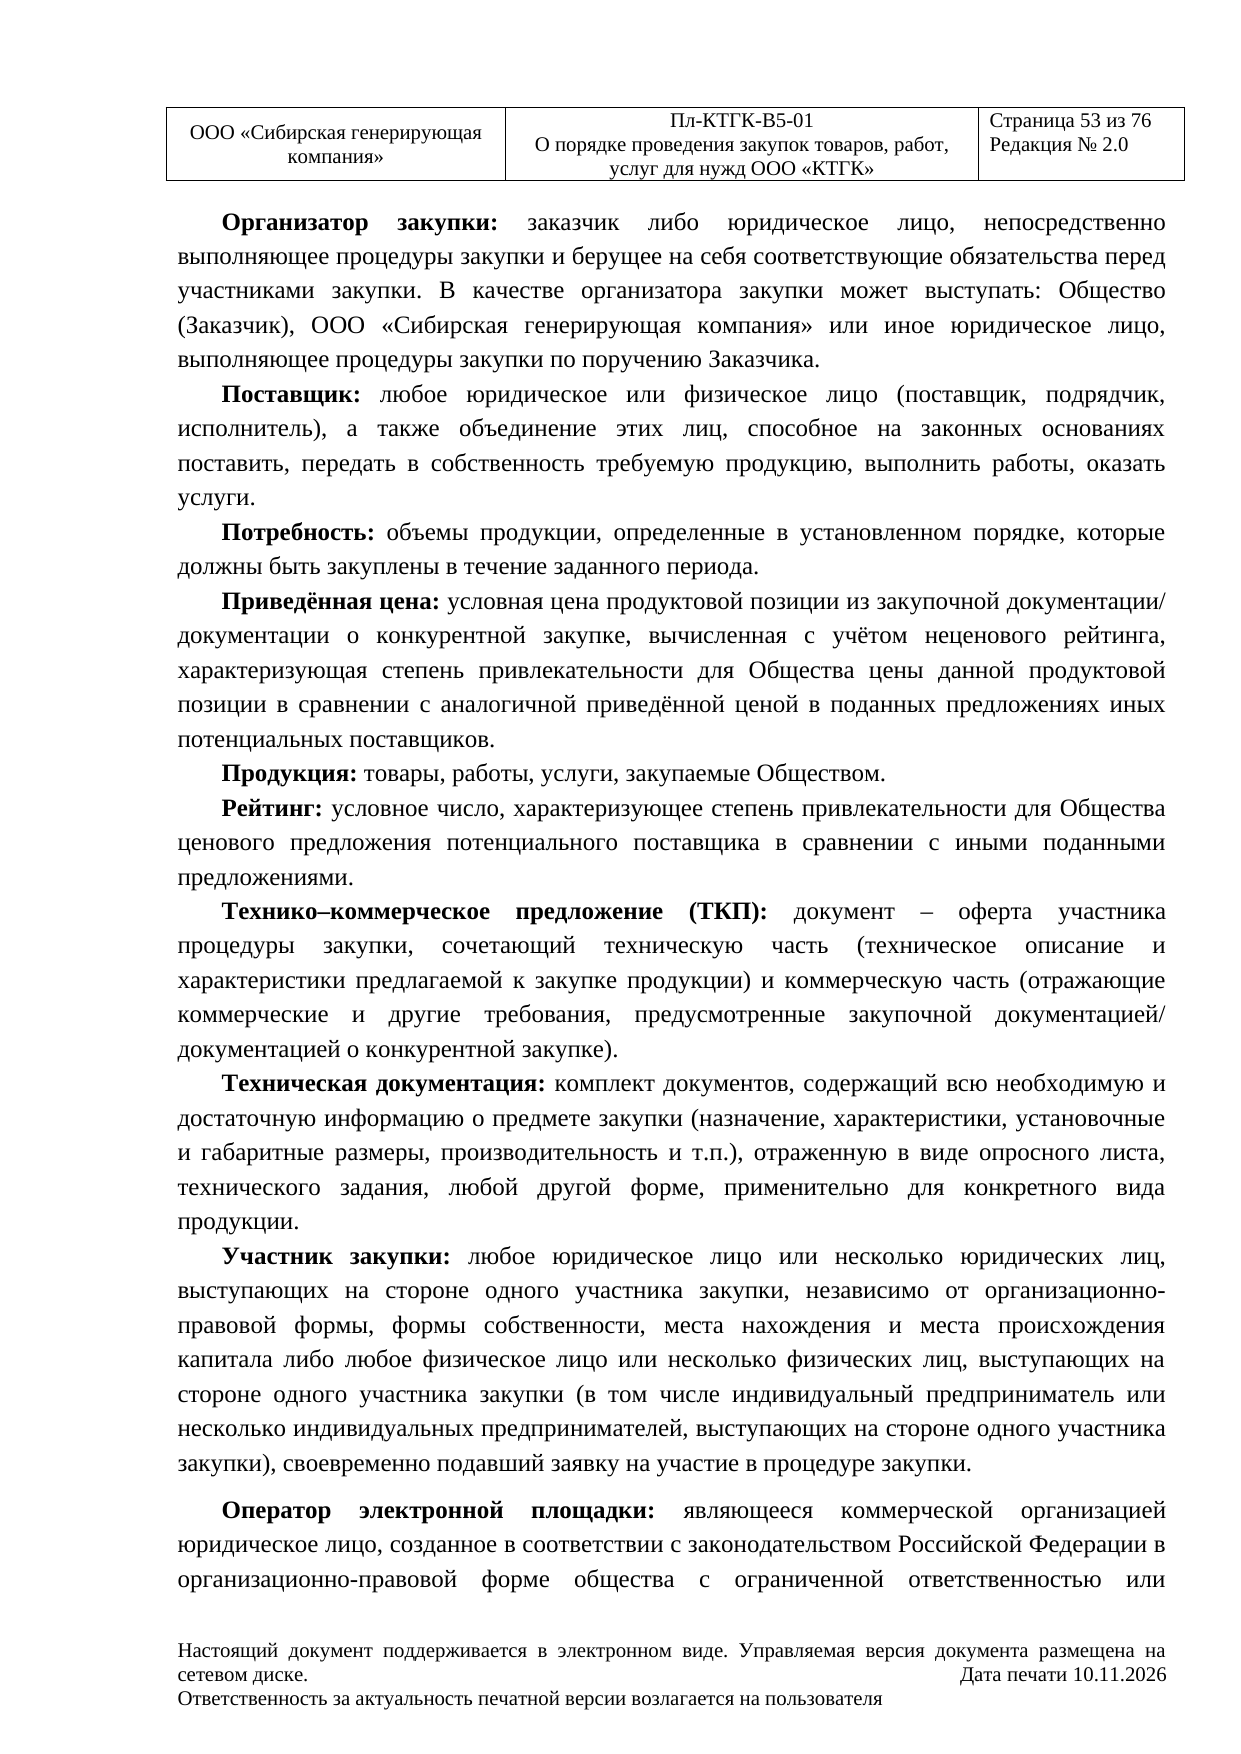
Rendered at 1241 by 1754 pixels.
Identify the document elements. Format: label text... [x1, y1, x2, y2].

text Рейтинг: условное число, характеризующее степень привлекательности для Общества ценового предложения потенциального поставщика в сравнении с иными поданными предложениями. [177, 793, 1166, 890]
text Продукция: товары, работы, услуги, закупаемые Обществом. [177, 758, 1166, 787]
text Техническая документация: комплект документов, содержащий всю необходимую и достаточную информацию о предмете закупки (назначение, характеристики, установочные и габаритные размеры, производительность и т.п.), отраженную в виде опросного листа, технического задания, любой другой форме, применительно для конкретного вида продукции. [177, 1068, 1166, 1235]
text Поставщик: любое юридическое или физическое лицо (поставщик, подрядчик, исполнитель), а также объединение этих лиц, способное на законных основаниях поставить, передать в собственность требуемую продукцию, выполнить работы, оказать услуги. [177, 379, 1166, 511]
text Потребность: объемы продукции, определенные в установленном порядке, которые должны быть закуплены в течение заданного периода. [177, 517, 1166, 580]
text Участник закупки: любое юридическое лицо или несколько юридических лиц, выступающих на стороне одного участника закупки, независимо от организационно-правовой формы, формы собственности, места нахождения и места происхождения капитала либо любое физическое лицо или несколько физических лиц, выступающих на стороне одного участника закупки (в том числе индивидуальный предприниматель или несколько индивидуальных предпринимателей, выступающих на стороне одного участника закупки), своевременно подавший заявку на участие в процедуре закупки. [177, 1241, 1166, 1477]
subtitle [177, 1495, 1166, 1592]
text Технико–коммерческое предложение (ТКП): документ – оферта участника процедуры закупки, сочетающий техническую часть (техническое описание и характеристики предлагаемой к закупке продукции) и коммерческую часть (отражающие коммерческие и другие требования, предусмотренные закупочной документацией/ документацией о конкурентной закупке). [177, 896, 1166, 1063]
text Организатор закупки: заказчик либо юридическое лицо, непосредственно выполняющее процедуры закупки и берущее на себя соответствующие обязательства перед участниками закупки. В качестве организатора закупки может выступать: Общество (Заказчик), ООО «Сибирская генерирующая компания» или иное юридическое лицо, выполняющее процедуры закупки по поручению Заказчика. [177, 207, 1166, 373]
text Приведённая цена: условная цена продуктовой позиции из закупочной документации/ документации о конкурентной закупке, вычисленная с учётом неценового рейтинга, характеризующая степень привлекательности для Общества цены данной продуктовой позиции в сравнении с аналогичной приведённой ценой в поданных предложениях иных потенциальных поставщиков. [177, 586, 1166, 752]
